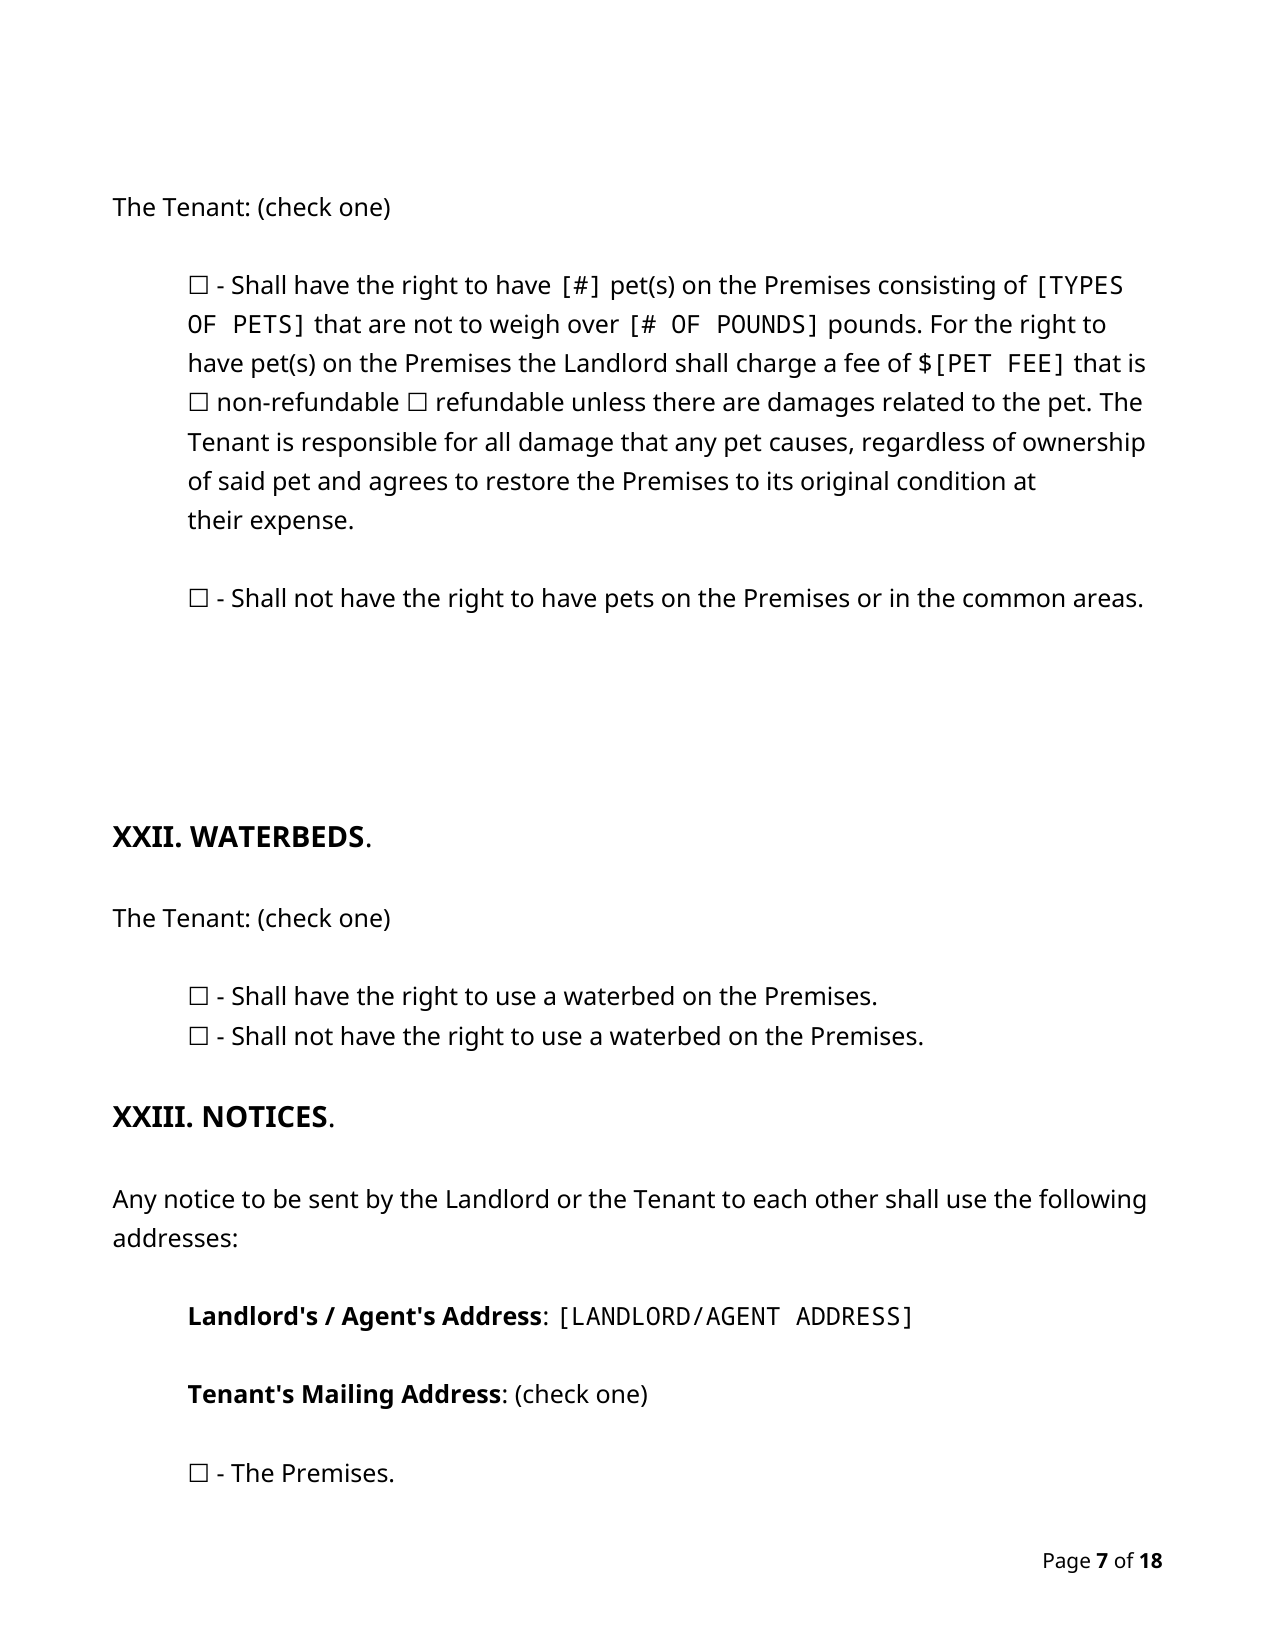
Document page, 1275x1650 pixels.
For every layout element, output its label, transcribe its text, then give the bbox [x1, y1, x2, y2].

text XXIII. NOTICES. [112, 1096, 1162, 1136]
text - Shall not have the right to have pets on the Premises or in the common areas. [187, 581, 1162, 615]
text Any notice to be sent by the Landlord or the Tenant to each other shall use the following addresses: [112, 1181, 1162, 1254]
text - Shall have the right to use a waterbed on the Premises. [187, 979, 1162, 1013]
text Landlord's / Agent's Address: [LANDLORD/AGENT ADDRESS] [187, 1299, 1162, 1333]
text The Tenant: (check one) [112, 189, 1162, 223]
text XXII. WATERBEDS. [112, 816, 1162, 856]
text - Shall have the right to have [#] pet(s) on the Premises consisting of [TYPES OF PETS] that are not to weigh over [# OF POUNDS] pounds. For the right to have pet(s) on the Premises the Landlord shall charge a fee of $[PET FEE] that is non-refundable refundable unless there are damages related to the pet. The Tenant is responsible for all damage that any pet causes, regardless of ownership of said pet and agrees to restore the Premises to its original condition at their expense. [187, 267, 1162, 537]
text Tenant's Mailing Address: (check one) [187, 1377, 1162, 1411]
text - Shall not have the right to use a waterbed on the Premises. [187, 1018, 1162, 1052]
text The Tenant: (check one) [112, 901, 1162, 935]
text - The Premises. [187, 1455, 1162, 1489]
